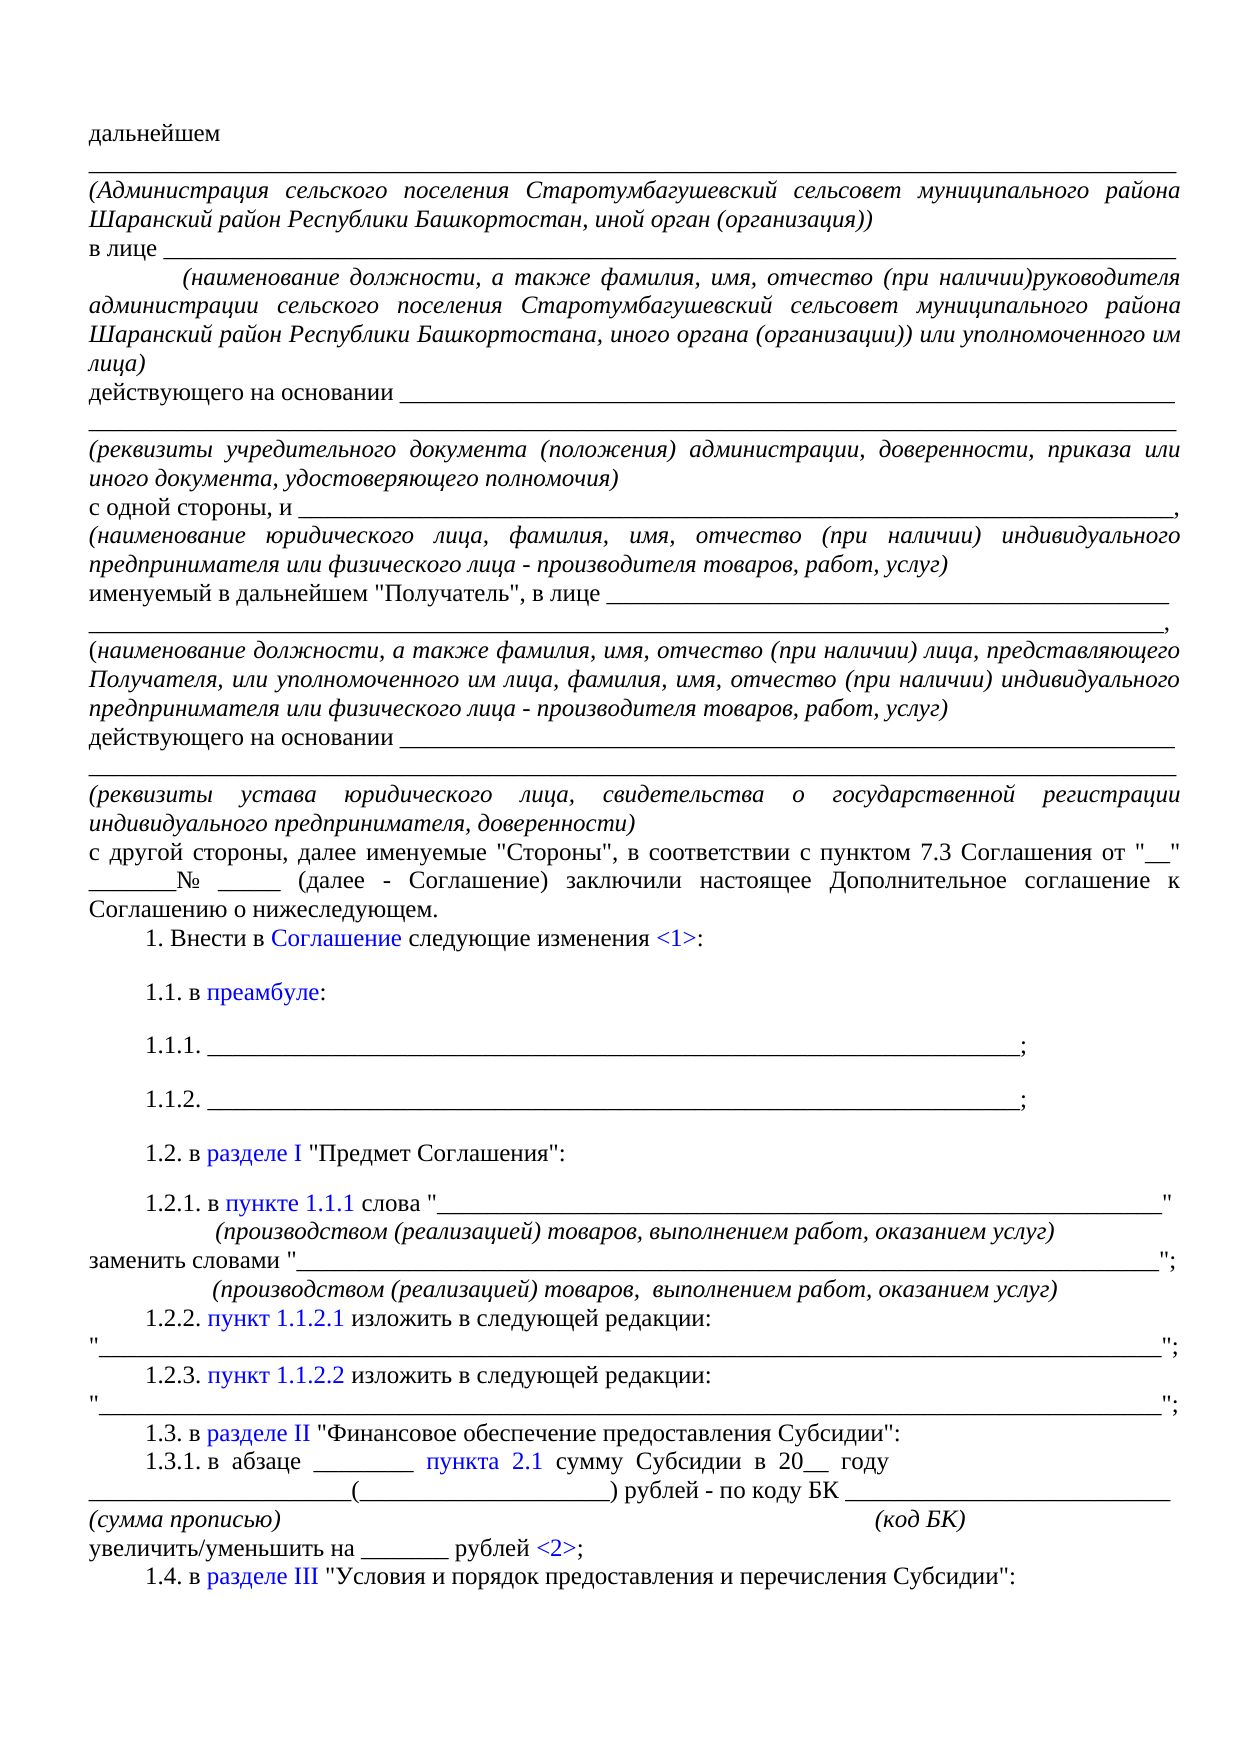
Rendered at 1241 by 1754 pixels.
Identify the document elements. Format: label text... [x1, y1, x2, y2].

text (наименование должности, а также фамилия, имя, отчество (при наличии) лица, представляющего Получателя, или уполномоченного им лица, фамилия, имя, отчество (при наличии) индивидуального предпринимателя или физического лица - производителя товаров, работ, услуг) [89, 636, 1181, 722]
text 1.4. в разделе III "Условия и порядок предоставления и перечисления Субсидии": [89, 1561, 1181, 1590]
text ______________________________________________________________________________________, [89, 607, 1181, 636]
text 1.2.3. пункт 1.1.2.2 изложить в следующей редакции: [89, 1360, 1181, 1389]
text действующего на основании ______________________________________________________________ [89, 722, 1181, 751]
text 1.2. в разделе I "Предмет Соглашения": [89, 1138, 1181, 1167]
text заменить словами "_____________________________________________________________________"; [89, 1245, 1181, 1274]
text 1.1.1. _________________________________________________________________; [89, 1031, 1181, 1059]
text _______________________________________________________________________________________ [89, 751, 1181, 779]
text _______________________________________________________________________________________ [89, 406, 1181, 434]
text (производством (реализацией) товаров, выполнением работ, оказанием услуг) [89, 1216, 1181, 1245]
text действующего на основании ______________________________________________________________ [89, 377, 1181, 406]
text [89, 118, 1181, 147]
text (Администрация сельского поселения Старотумбагушевский сельсовет муниципального района Шаранский район Республики Башкортостан, иной орган (организация)) [89, 176, 1181, 233]
text (наименование юридического лица, фамилия, имя, отчество (при наличии) индивидуального предпринимателя или физического лица - производителя товаров, работ, услуг) [89, 521, 1181, 578]
text (наименование должности, а также фамилия, имя, отчество (при наличии)руководителя администрации сельского поселения Старотумбагушевский сельсовет муниципального района Шаранский район Республики Башкортостана, иного органа (организации)) или уполномоченного им лица) [89, 262, 1181, 377]
text с одной стороны, и ______________________________________________________________________, [89, 492, 1181, 521]
text (реквизиты учредительного документа (положения) администрации, доверенности, приказа или иного документа, удостоверяющего полномочия) [89, 434, 1181, 492]
text 1.3.1. в абзаце ________ пункта 2.1 сумму Субсидии в 20__ году [89, 1446, 1181, 1475]
text 1.1.2. _________________________________________________________________; [89, 1084, 1181, 1113]
text 1.3. в разделе II "Финансовое обеспечение предоставления Субсидии": [89, 1418, 1181, 1446]
text 1.2.2. пункт 1.1.2.1 изложить в следующей редакции: [89, 1303, 1181, 1331]
text 1.2.1. в пункте 1.1.1 слова "__________________________________________________________" [89, 1188, 1181, 1216]
text с другой стороны, далее именуемые "Стороны", в соответствии с пунктом 7.3 Соглашения от "__" _______№ _____ (далее - Соглашение) заключили настоящее Дополнительное соглашение к Соглашению о нижеследующем. [89, 837, 1181, 923]
text "_____________________________________________________________________________________"; [89, 1331, 1181, 1360]
text (реквизиты устава юридического лица, свидетельства о государственной регистрации индивидуального предпринимателя, доверенности) [89, 779, 1181, 837]
text (сумма прописью) (код БК) [89, 1504, 1181, 1533]
text "_____________________________________________________________________________________"; [89, 1389, 1181, 1418]
text 1.1. в преамбуле: [89, 977, 1181, 1006]
text 1. Внести в Соглашение следующие изменения <1>: [89, 923, 1181, 952]
text увеличить/уменьшить на _______ рублей <2>; [89, 1533, 1181, 1561]
text _______________________________________________________________________________________ [89, 147, 1181, 176]
text именуемый в дальнейшем "Получатель", в лице _____________________________________________ [89, 578, 1181, 607]
text (производством (реализацией) товаров, выполнением работ, оказанием услуг) [89, 1274, 1181, 1303]
text _____________________(____________________) рублей - по коду БК __________________________ [89, 1475, 1181, 1504]
text в лице _________________________________________________________________________________ [89, 233, 1181, 262]
